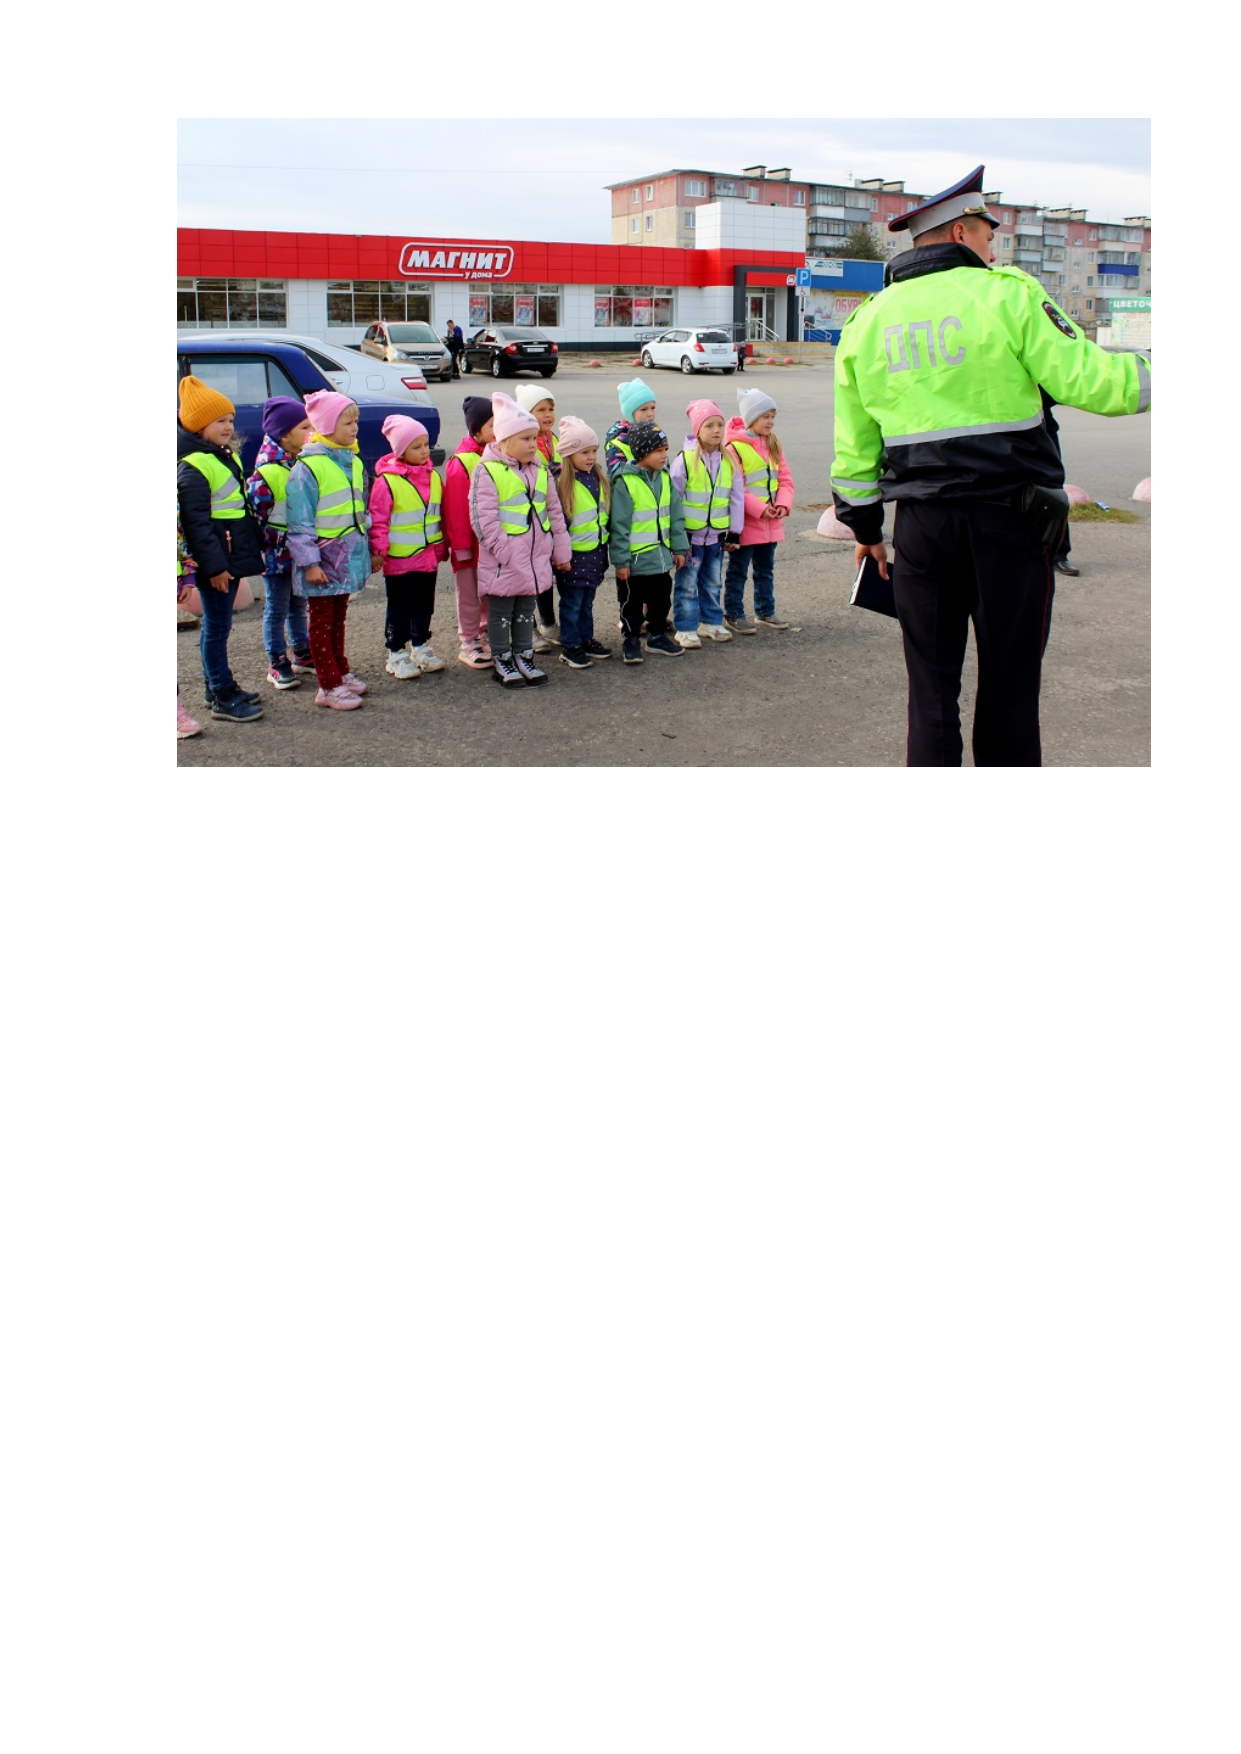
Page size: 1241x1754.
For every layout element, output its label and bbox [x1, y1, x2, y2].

picture [177, 118, 1151, 767]
